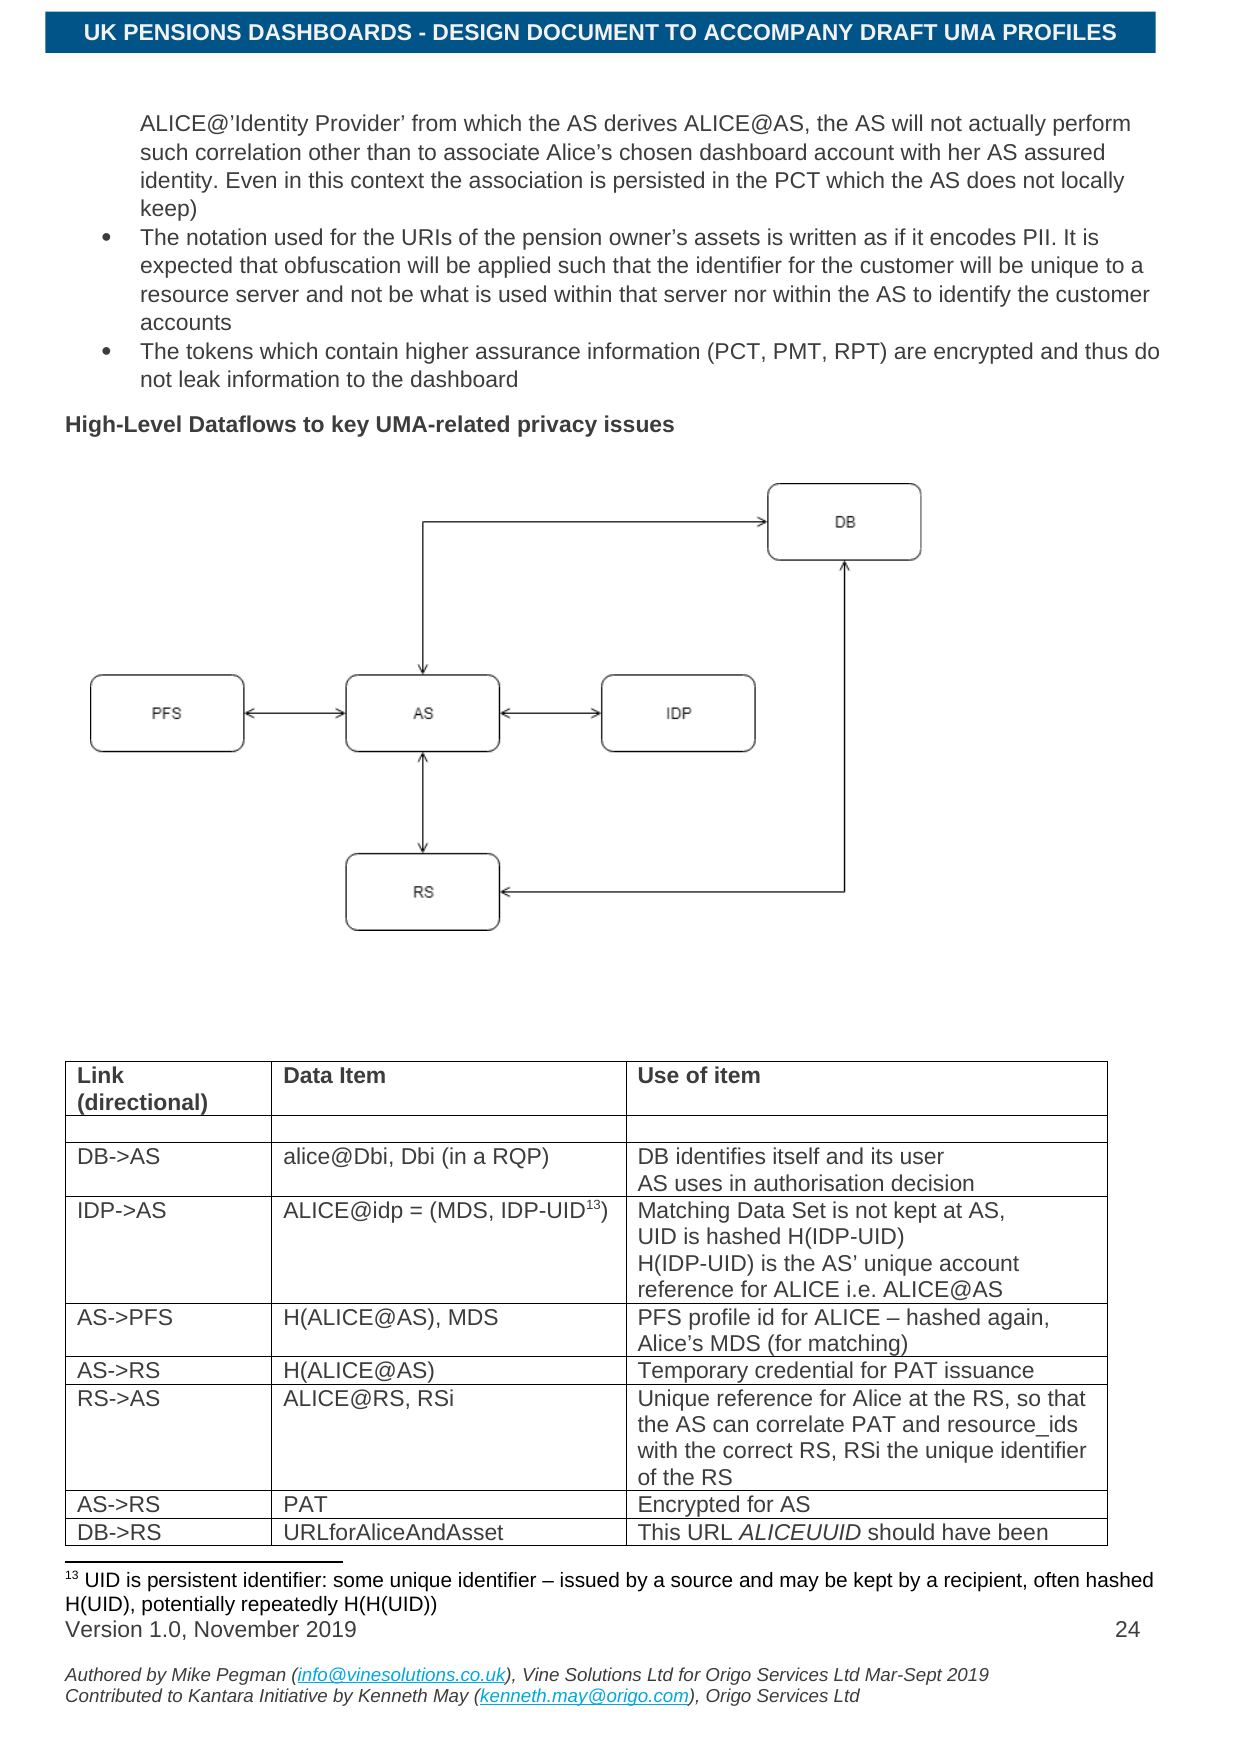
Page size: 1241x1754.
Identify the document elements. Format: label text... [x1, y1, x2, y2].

picture [90, 483, 922, 931]
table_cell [627, 1519, 1107, 1545]
table_cell H(ALICE@AS) [272, 1357, 626, 1383]
table_cell H(ALICE@AS), MDS [272, 1304, 626, 1356]
table_header Use of item [627, 1062, 1107, 1115]
table_cell DB->RS [66, 1519, 271, 1545]
table_header Link (directional) [66, 1062, 271, 1115]
table_cell AS->RS [66, 1491, 271, 1517]
list The tokens which contain higher assurance information (PCT, PMT, RPT) are encrypted and thus do not leak information to the dashboard [102, 338, 1175, 392]
list The notation used for the URIs of the pension owner’s assets is written as if it encodes PII. It is expected that obfuscation will be applied such that the identifier for the customer will be unique to a resource server and not be what is used within that server nor within the AS to identify the customer accounts [102, 224, 1175, 336]
table_cell [627, 1116, 1107, 1142]
table_cell Unique reference for Alice at the RS, so that the AS can correlate PAT and resource_ids with the correct RS, RSi the unique identifier of the RS [627, 1385, 1107, 1490]
table_header Data Item [272, 1062, 626, 1115]
text High-Level Dataflows to key UMA-related privacy issues [65, 411, 1175, 437]
table_cell RS->AS [66, 1385, 271, 1490]
table_cell PFS profile id for ALICE – hashed again, Alice’s MDS (for matching) [627, 1304, 1107, 1356]
table_cell [272, 1116, 626, 1142]
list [102, 110, 1175, 222]
table_cell alice@Dbi, Dbi (in a RQP) [272, 1143, 626, 1196]
table_cell AS->RS [66, 1357, 271, 1383]
table_cell IDP->AS [66, 1197, 271, 1302]
table_cell DB identifies itself and its user AS uses in authorisation decision [627, 1143, 1107, 1196]
table_cell ALICE@idp = (MDS, IDP-UID) [272, 1197, 626, 1302]
table_cell PAT [272, 1491, 626, 1517]
table_cell AS->PFS [66, 1304, 271, 1356]
table_cell Encrypted for AS [627, 1491, 1107, 1517]
table_cell ALICE@RS, RSi [272, 1385, 626, 1490]
table_cell [66, 1116, 271, 1142]
table_cell DB->AS [66, 1143, 271, 1196]
table_cell Matching Data Set is not kept at AS, UID is hashed H(IDP-UID) H(IDP-UID) is the AS’ unique account reference for ALICE i.e. ALICE@AS [627, 1197, 1107, 1302]
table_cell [272, 1519, 626, 1545]
table_cell Temporary credential for PAT issuance [627, 1357, 1107, 1383]
